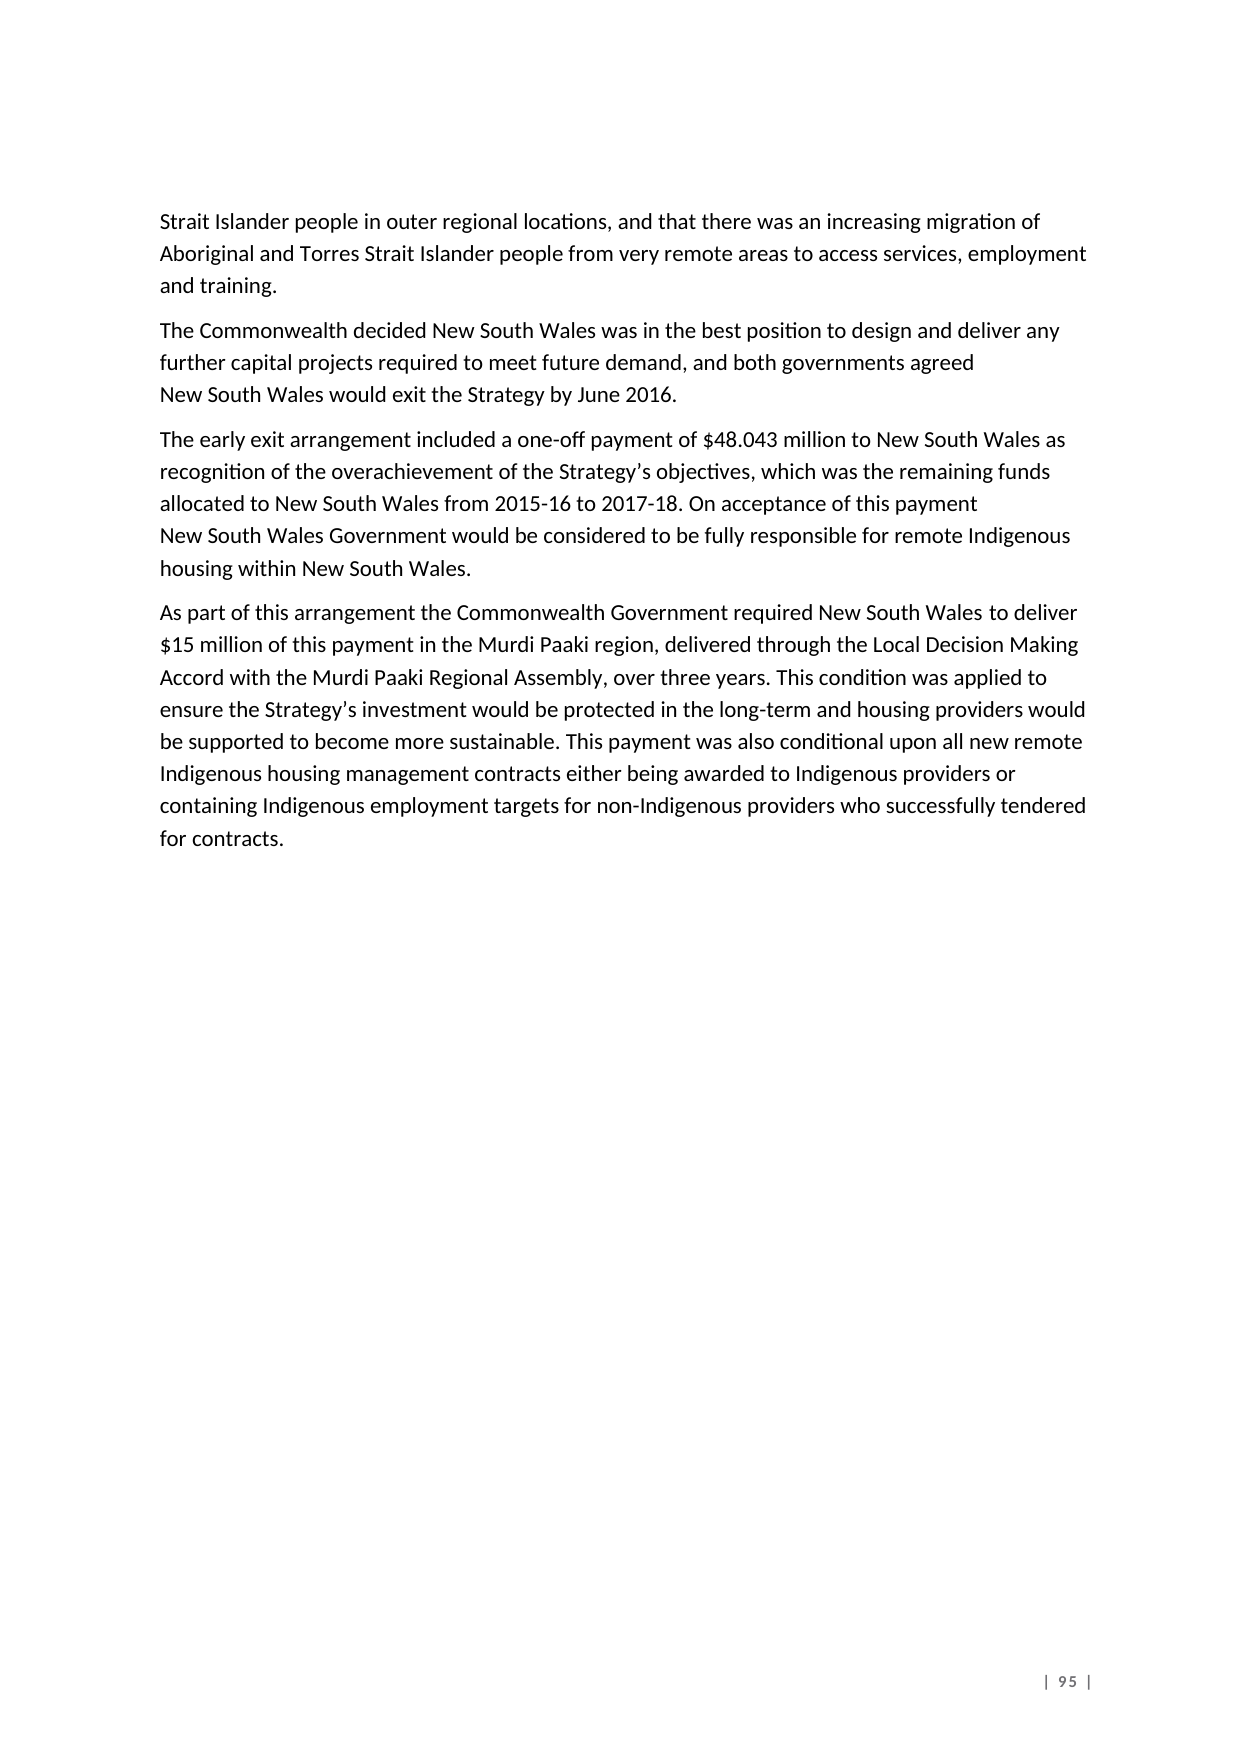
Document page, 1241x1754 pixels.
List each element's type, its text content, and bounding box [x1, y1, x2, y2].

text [159, 207, 1092, 299]
text The early exit arrangement included a one-off payment of $48.043 million to New South Wales as recognition of the overachievement of the Strategy’s objectives, which was the remaining funds allocated to New South Wales from 2015-16 to 2017-18. On acceptance of this payment New South Wales Government would be considered to be fully responsible for remote Indigenous housing within New South Wales. [159, 425, 1092, 582]
text The Commonwealth decided New South Wales was in the best position to design and deliver any further capital projects required to meet future demand, and both governments agreed New South Wales would exit the Strategy by June 2016. [159, 316, 1092, 408]
text As part of this arrangement the Commonwealth Government required New South Wales to deliver $15 million of this payment in the Murdi Paaki region, delivered through the Local Decision Making Accord with the Murdi Paaki Regional Assembly, over three years. This condition was applied to ensure the Strategy’s investment would be protected in the long-term and housing providers would be supported to become more sustainable. This payment was also conditional upon all new remote Indigenous housing management contracts either being awarded to Indigenous providers or containing Indigenous employment targets for non-Indigenous providers who successfully tendered for contracts. [159, 598, 1092, 852]
